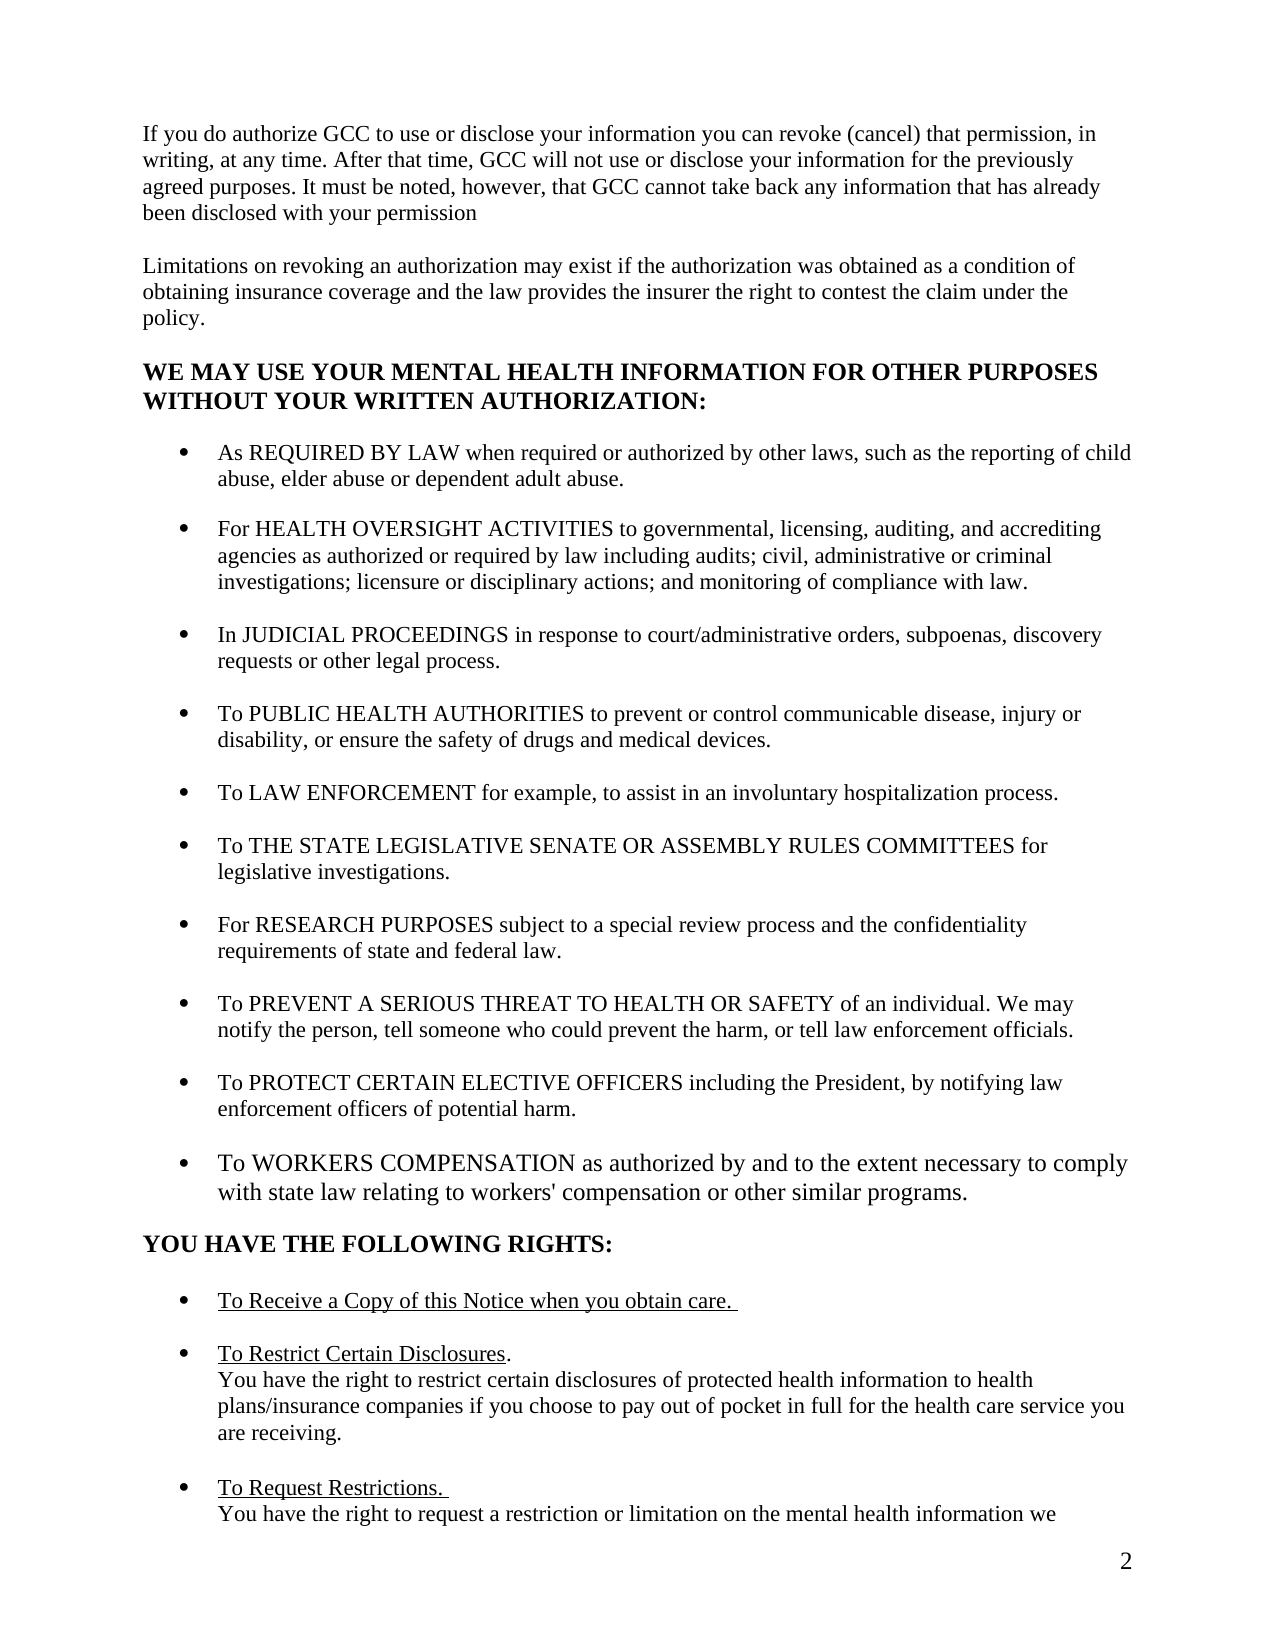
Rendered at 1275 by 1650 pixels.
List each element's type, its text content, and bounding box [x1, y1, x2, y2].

list To PREVENT A SERIOUS THREAT TO HEALTH OR SAFETY of an individual. We may notify the person, tell someone who could prevent the harm, or tell law enforcement officials. [180, 990, 1132, 1043]
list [180, 1474, 1132, 1527]
text If you do authorize GCC to use or disclose your information you can revoke (cancel) that permission, in writing, at any time. After that time, GCC will not use or disclose your information for the previously agreed purposes. It must be noted, however, that GCC cannot take back any information that has already been disclosed with your permission [142, 120, 1132, 225]
list For RESEARCH PURPOSES subject to a special review process and the confidentiality requirements of state and federal law. [180, 911, 1132, 963]
list To Receive a Copy of this Notice when you obtain care. [180, 1287, 1132, 1313]
text Limitations on revoking an authorization may exist if the authorization was obtained as a condition of obtaining insurance coverage and the law provides the insurer the right to contest the claim under the policy. [142, 252, 1132, 331]
list To LAW ENFORCEMENT for example, to assist in an involuntary hospitalization process. [180, 779, 1132, 805]
list To Restrict Certain Disclosures. You have the right to restrict certain disclosures of protected health information to health plans/insurance companies if you choose to pay out of pocket in full for the health care service you are receiving. [180, 1340, 1132, 1474]
list To PROTECT CERTAIN ELECTIVE OFFICERS including the President, by notifying law enforcement officers of potential harm. [180, 1069, 1132, 1122]
list In JUDICIAL PROCEEDINGS in response to court/administrative orders, subpoenas, discovery requests or other legal process. [180, 621, 1132, 674]
list To WORKERS COMPENSATION as authorized by and to the extent necessary to comply with state law relating to workers' compensation or other similar programs. [180, 1148, 1132, 1206]
text YOU HAVE THE FOLLOWING RIGHTS: [142, 1229, 1132, 1287]
list To THE STATE LEGISLATIVE SENATE OR ASSEMBLY RULES COMMITTEES for legislative investigations. [180, 832, 1132, 884]
list For HEALTH OVERSIGHT ACTIVITIES to governmental, licensing, auditing, and accrediting agencies as authorized or required by law including audits; civil, administrative or criminal investigations; licensure or disciplinary actions; and monitoring of compliance with law. [180, 516, 1132, 594]
text WE MAY USE YOUR MENTAL HEALTH INFORMATION FOR OTHER PURPOSES WITHOUT YOUR WRITTEN AUTHORIZATION: [142, 357, 1132, 415]
list To PUBLIC HEALTH AUTHORITIES to prevent or control communicable disease, injury or disability, or ensure the safety of drugs and medical devices. [180, 700, 1132, 753]
list As REQUIRED BY LAW when required or authorized by other laws, such as the reporting of child abuse, elder abuse or dependent adult abuse. [180, 439, 1132, 491]
